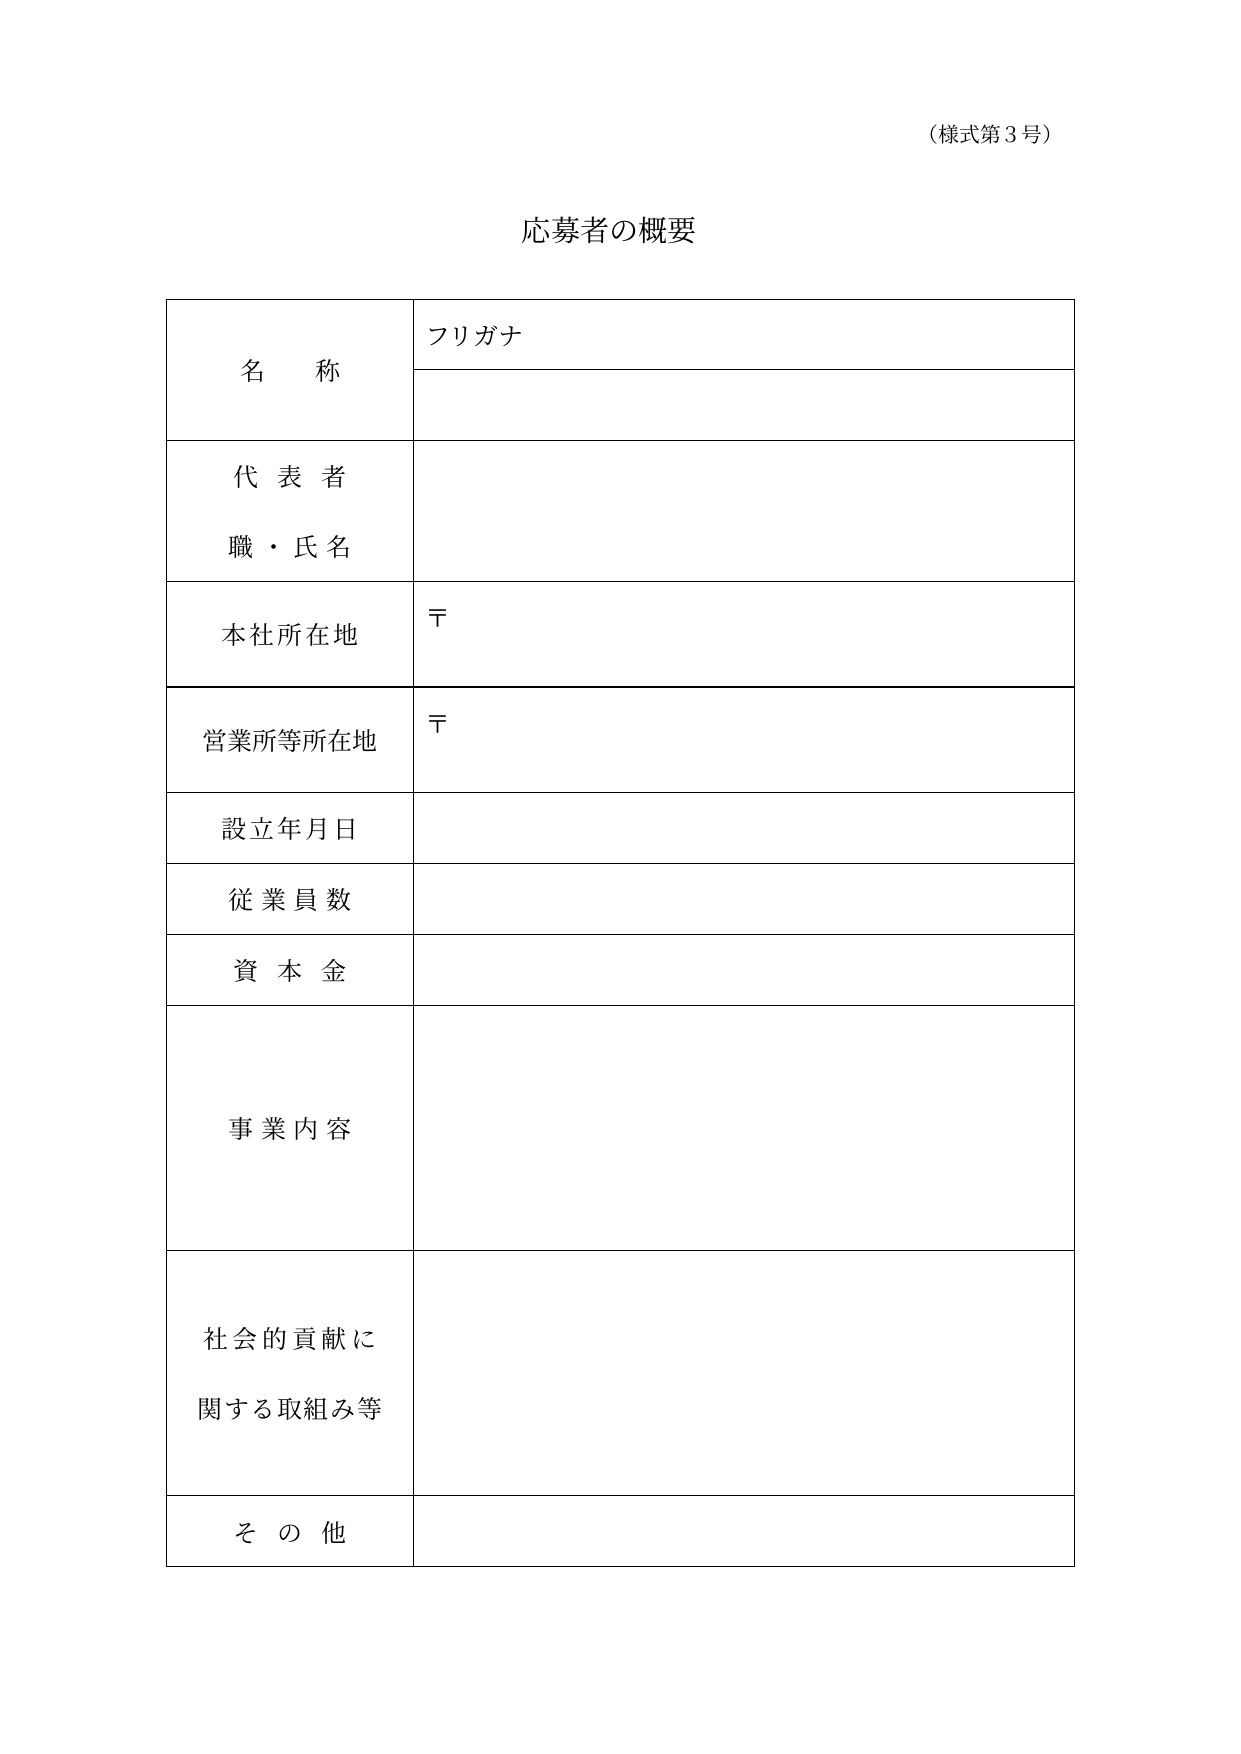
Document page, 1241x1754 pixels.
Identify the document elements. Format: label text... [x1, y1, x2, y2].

table_cell 本社所在地 [167, 582, 413, 686]
table_cell 従業員数 [167, 864, 413, 934]
table_header フリガナ [414, 300, 1074, 369]
table_cell 社会的貢献に 関する取組み等 [167, 1251, 413, 1495]
table_cell 事業内容 [167, 1006, 413, 1250]
text 応募者の概要 [177, 194, 1041, 263]
table_cell [414, 864, 1074, 934]
table_cell [414, 1496, 1074, 1566]
table_cell 資本金 [167, 935, 413, 1005]
table_cell [414, 1006, 1074, 1250]
table_cell 設立年月日 [167, 793, 413, 863]
table_cell [414, 1251, 1074, 1495]
table_cell 〒 [414, 688, 1074, 792]
table_cell [414, 441, 1074, 581]
table_cell 〒 [414, 582, 1074, 686]
table_cell 代表者 職・氏名 [167, 441, 413, 581]
table_header 名称 [167, 300, 413, 440]
table_cell [414, 370, 1074, 440]
table_cell 営業所等所在地 [167, 688, 413, 792]
table_cell [414, 935, 1074, 1005]
table_cell その他 [167, 1496, 413, 1566]
table_cell [414, 793, 1074, 863]
